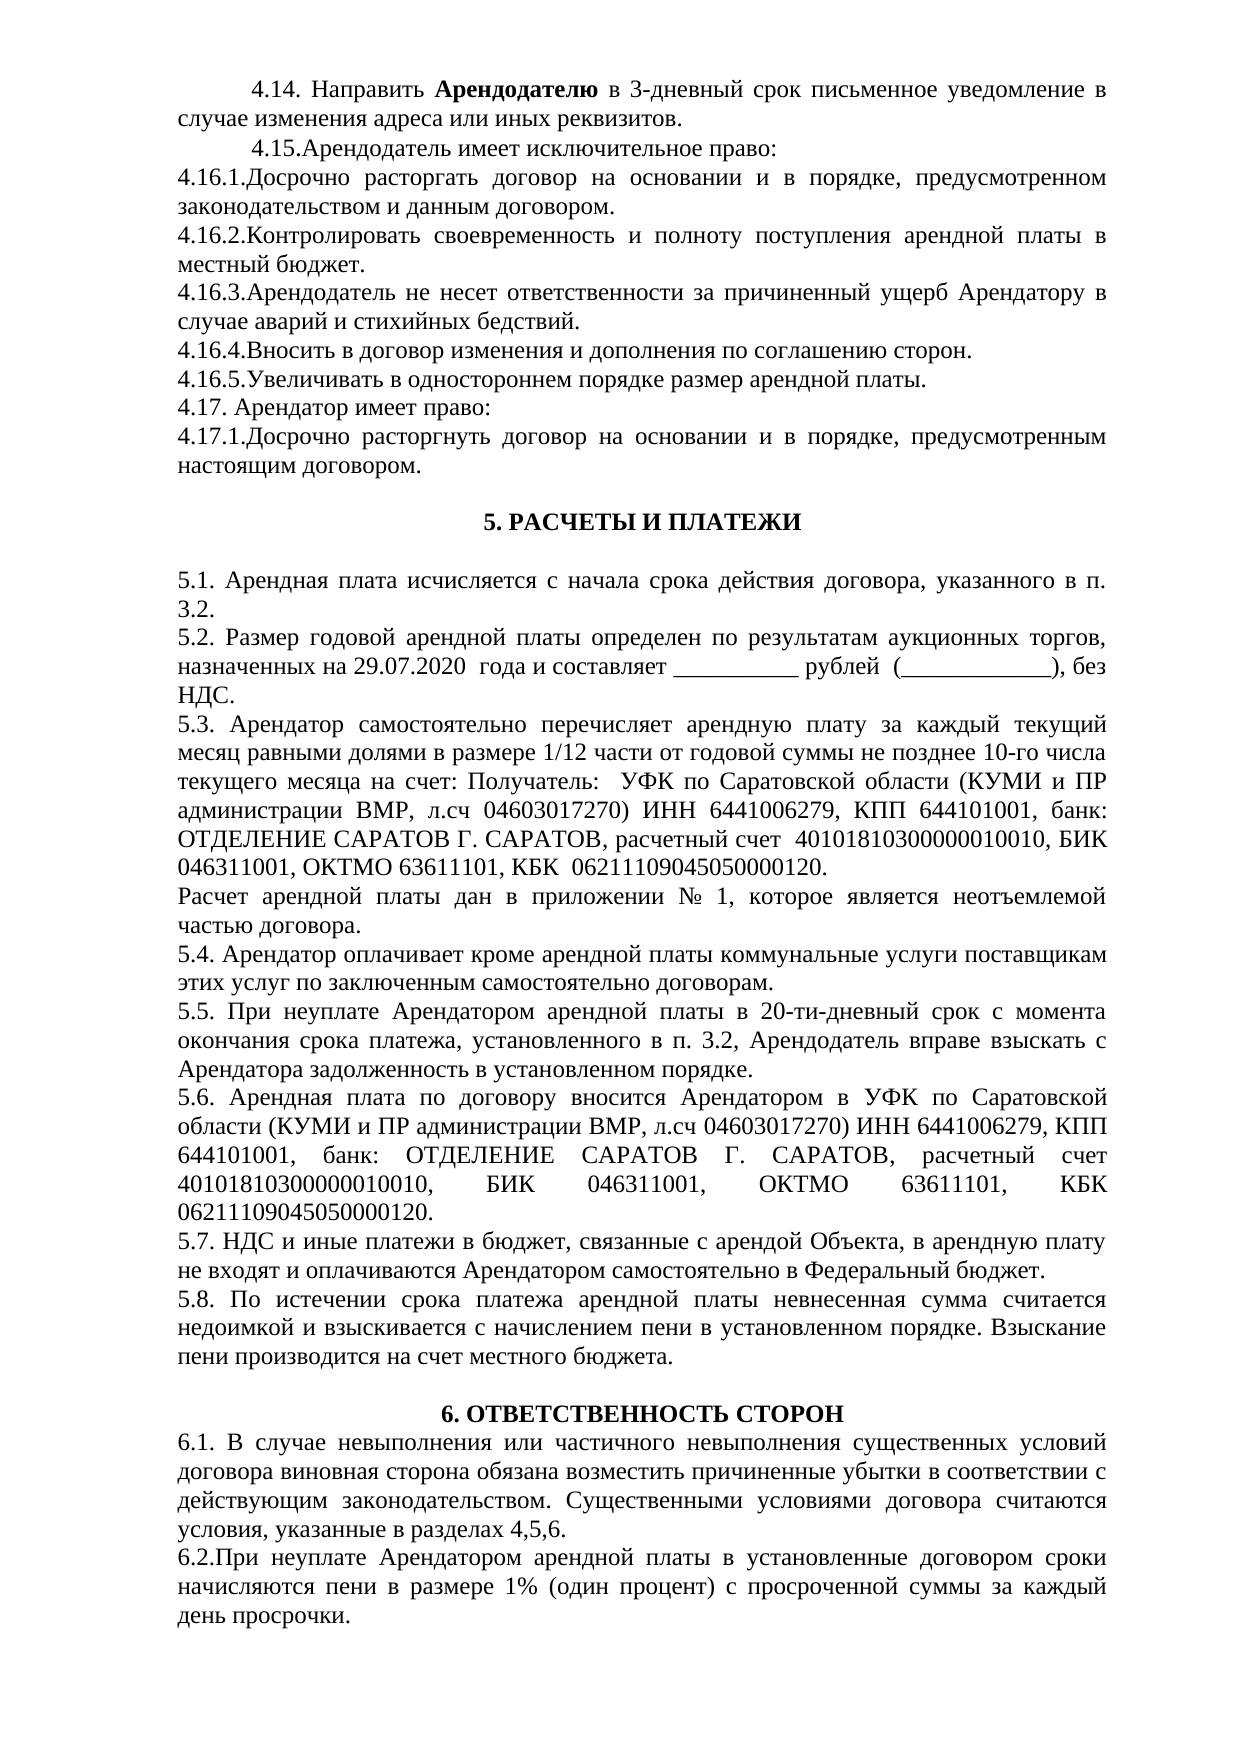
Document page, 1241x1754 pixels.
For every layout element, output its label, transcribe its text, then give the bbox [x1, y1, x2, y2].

text 5.6. Арендная плата по договору вносится Арендатором в УФК по Саратовской области (КУМИ и ПР администрации ВМР, л.сч 04603017270) ИНН 6441006279, КПП 644101001, банк: ОТДЕЛЕНИЕ САРАТОВ Г. САРАТОВ, расчетный счет 40101810300000010010, БИК 046311001, ОКТМО 63611101, КБК 06211109045050000120. [177, 1082, 1107, 1226]
text 4.14. Направить Арендодателю в 3-дневный срок письменное уведомление в случае изменения адреса или иных реквизитов. [177, 74, 1107, 131]
text 4.16.3.Арендодатель не несет ответственности за причиненный ущерб Арендатору в случае аварий и стихийных бедствий. [177, 277, 1107, 335]
text 4.17.1.Досрочно расторгнуть договор на основании и в порядке, предусмотренным настоящим договором. [177, 421, 1107, 479]
text 5.1. Арендная плата исчисляется с начала срока действия договора, указанного в п. 3.2. [177, 565, 1107, 622]
text 4.16.5.Увеличивать в одностороннем порядке размер арендной платы. [177, 364, 1107, 392]
text 5.3. Арендатор самостоятельно перечисляет арендную плату за каждый текущий месяц равными долями в размере 1/12 части от годовой суммы не позднее 10-го числа текущего месяца на счет: Получатель: УФК по Саратовской области (КУМИ и ПР администрации ВМР, л.сч 04603017270) ИНН 6441006279, КПП 644101001, банк: ОТДЕЛЕНИЕ САРАТОВ Г. САРАТОВ, расчетный счет 40101810300000010010, БИК 046311001, ОКТМО 63611101, КБК 06211109045050000120. [177, 709, 1107, 881]
text 5.8. По истечении срока платежа арендной платы невнесенная сумма считается недоимкой и взыскивается с начислением пени в установленном порядке. Взыскание пени производится на счет местного бюджета. [177, 1284, 1107, 1370]
text 5.2. Размер годовой арендной платы определен по результатам аукционных торгов, назначенных на 29.07.2020 года и составляет __________ рублей (____________), без НДС. [177, 622, 1107, 709]
text 4.17. Арендатор имеет право: [177, 392, 1107, 421]
text 4.16.2.Контролировать своевременность и полноту поступления арендной платы в местный бюджет. [177, 220, 1107, 277]
text 5. РАСЧЕТЫ И ПЛАТЕЖИ [177, 507, 1107, 536]
text 6. ОТВЕТСТВЕННОСТЬ СТОРОН [177, 1399, 1107, 1427]
text 5.4. Арендатор оплачивает кроме арендной платы коммунальные услуги поставщикам этих услуг по заключенным самостоятельно договорам. [177, 939, 1107, 996]
text 6.1. В случае невыполнения или частичного невыполнения существенных условий договора виновная сторона обязана возместить причиненные убытки в соответствии с действующим законодательством. Существенными условиями договора считаются условия, указанные в разделах 4,5,6. [177, 1427, 1107, 1542]
text 4.16.4.Вносить в договор изменения и дополнения по соглашению сторон. [177, 335, 1107, 364]
text 5.5. При неуплате Арендатором арендной платы в 20-ти-дневный срок с момента окончания срока платежа, установленного в п. 3.2, Арендодатель вправе взыскать с Арендатора задолженность в установленном порядке. [177, 996, 1107, 1082]
text 4.16.1.Досрочно расторгать договор на основании и в порядке, предусмотренном законодательством и данным договором. [177, 162, 1107, 220]
text 4.15.Арендодатель имеет исключительное право: [177, 131, 1107, 162]
text Расчет арендной платы дан в приложении № 1, которое является неотъемлемой частью договора. [177, 881, 1107, 939]
text 6.2.При неуплате Арендатором арендной платы в установленные договором сроки начисляются пени в размере 1% (один процент) с просроченной суммы за каждый день просрочки. [177, 1542, 1107, 1629]
text 5.7. НДС и иные платежи в бюджет, связанные с арендой Объекта, в арендную плату не входят и оплачиваются Арендатором самостоятельно в Федеральный бюджет. [177, 1226, 1107, 1284]
